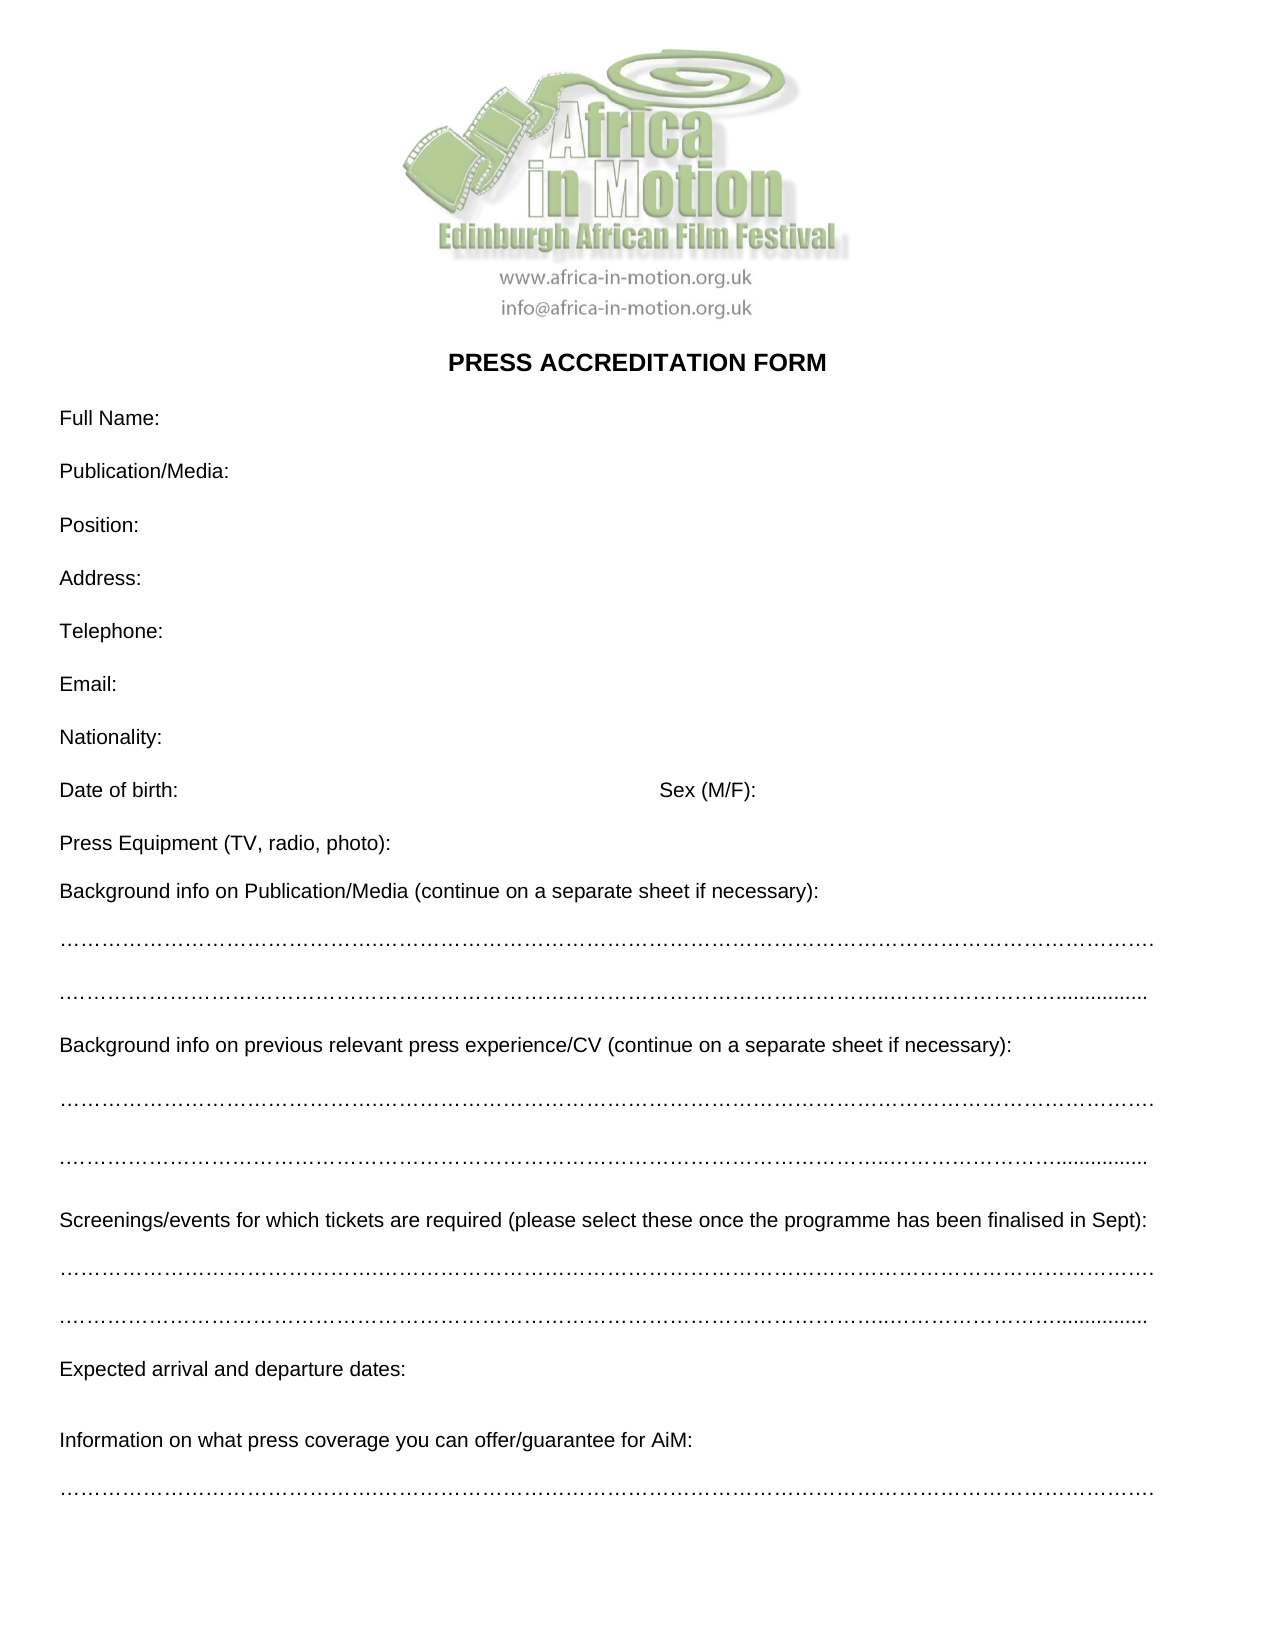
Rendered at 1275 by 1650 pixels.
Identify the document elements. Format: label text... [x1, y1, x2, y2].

text .………………………………………………………………………………………………………..……………………................ [59, 1304, 1216, 1356]
text Full Name: [59, 406, 1216, 430]
text Address: [59, 566, 1216, 589]
text ……………………………………….…………………………………………………………………………………………………. [59, 1086, 1216, 1110]
text .………………………………………………………………………………………………………..……………………................ [59, 1145, 1216, 1197]
text ……………………………………….…………………………………………………………………………………………………. [59, 1256, 1216, 1280]
text Screenings/events for which tickets are required (please select these once the programme has been finalised in Sept): [59, 1208, 1216, 1232]
text Position: [59, 512, 1216, 536]
text Publication/Media: [59, 459, 1216, 483]
text ……………………………………….…………………………………………………………………………………………………. [59, 1476, 1216, 1500]
text Background info on Publication/Media (continue on a separate sheet if necessary): [59, 879, 1216, 903]
text PRESS ACCREDITATION FORM [59, 348, 1216, 377]
text Expected arrival and departure dates: [59, 1356, 1216, 1380]
text ……………………………………….…………………………………………………………………………………………………. [59, 927, 1216, 951]
text Background info on previous relevant press experience/CV (continue on a separate sheet if necessary): [59, 1033, 1216, 1057]
text Information on what press coverage you can offer/guarantee for AiM: [59, 1428, 1216, 1452]
text .………………………………………………………………………………………………………..……………………................ [59, 980, 1216, 1004]
picture [356, 0, 891, 348]
text Date of birth: Sex (M/F): [59, 778, 1216, 802]
text Telephone: [59, 619, 1216, 643]
text Nationality: [59, 725, 1216, 749]
text Email: [59, 672, 1216, 696]
text Press Equipment (TV, radio, photo): [59, 831, 1216, 855]
